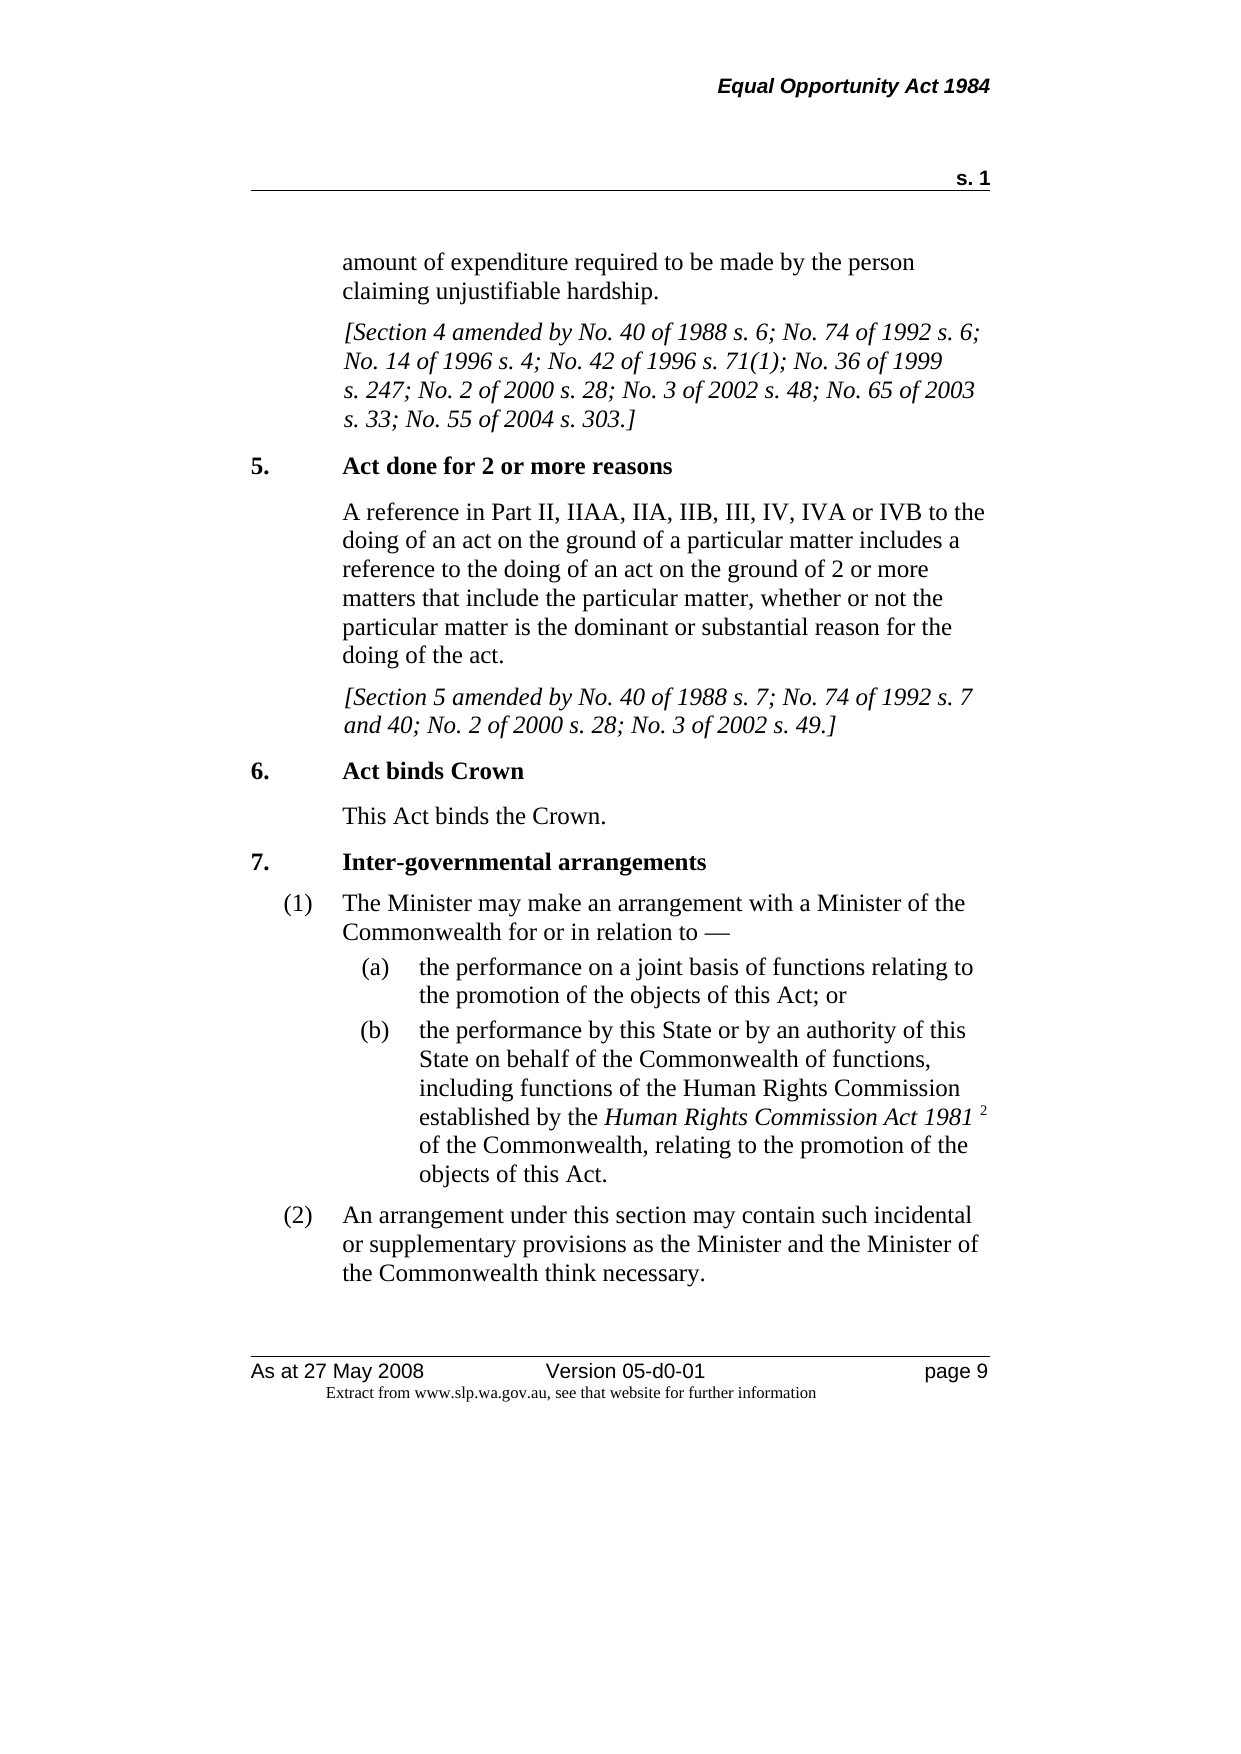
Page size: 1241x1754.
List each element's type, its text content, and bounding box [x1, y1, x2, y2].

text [251, 247, 990, 305]
text [Section 4 amended by No. 40 of 1988 s. 6; No. 74 of 1992 s. 6; No. 14 of 1996 s. 4; No. 42 of 1996 s. 71(1); No. 36 of 1999 s. 247; No. 2 of 2000 s. 28; No. 3 of 2002 s. 48; No. 65 of 2003 s. 33; No. 55 of 2004 s. 303.] [251, 317, 990, 432]
text (1) The Minister may make an arrangement with a Minister of the Commonwealth for or in relation to — [251, 888, 990, 945]
text This Act binds the Crown. [251, 801, 990, 830]
subtitle 5. Act done for 2 or more reasons [251, 451, 990, 480]
text (b) the performance by this State or by an authority of this State on behalf of the Commonwealth of functions, including functions of the Human Rights Commission established by the Human Rights Commission Act 1981 2 of the Commonwealth, relating to the promotion of the objects of this Act. [251, 1015, 990, 1188]
text (a) the performance on a joint basis of functions relating to the promotion of the objects of this Act; or [251, 952, 990, 1009]
subtitle 6. Act binds Crown [251, 756, 990, 784]
subtitle 7. Inter-governmental arrangements [251, 847, 990, 875]
text A reference in Part II, IIAA, IIA, IIB, III, IV, IVA or IVB to the doing of an act on the ground of a particular matter includes a reference to the doing of an act on the ground of 2 or more matters that include the particular matter, whether or not the particular matter is the dominant or substantial reason for the doing of the act. [251, 497, 990, 669]
text (2) An arrangement under this section may contain such incidental or supplementary provisions as the Minister and the Minister of the Commonwealth think necessary. [251, 1200, 990, 1287]
text [Section 5 amended by No. 40 of 1988 s. 7; No. 74 of 1992 s. 7 and 40; No. 2 of 2000 s. 28; No. 3 of 2002 s. 49.] [251, 682, 990, 739]
